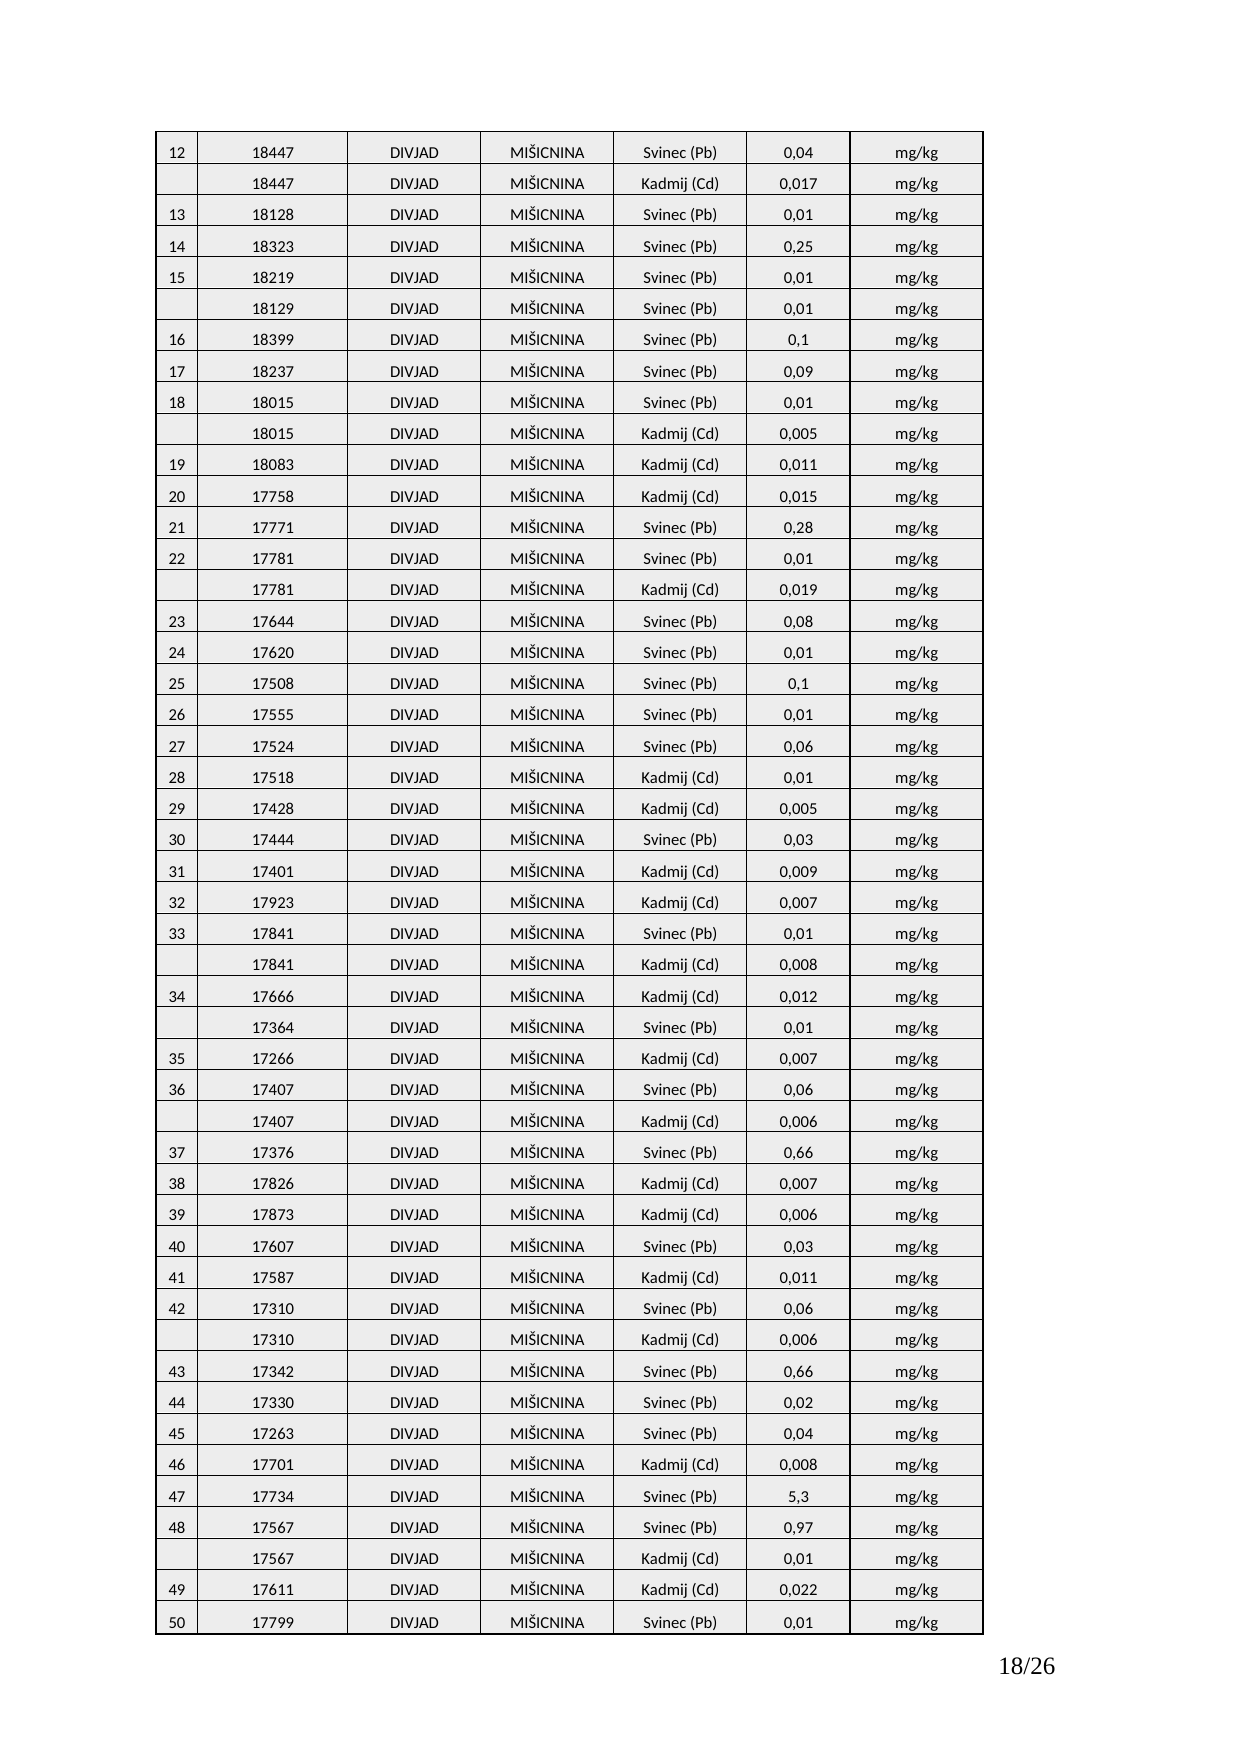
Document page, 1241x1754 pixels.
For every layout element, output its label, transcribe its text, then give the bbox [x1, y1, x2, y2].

table_cell 32 [157, 882, 197, 912]
table_cell MIŠICNINA [481, 1132, 613, 1162]
table_cell 0,01 [747, 195, 849, 225]
table_cell Svinec (Pb) [614, 195, 746, 225]
table_cell mg/kg [851, 1257, 982, 1287]
table_cell 0,022 [747, 1570, 849, 1600]
table_cell mg/kg [851, 570, 982, 600]
table_cell MIŠICNINA [481, 1195, 613, 1225]
table_cell Kadmij (Cd) [614, 1257, 746, 1287]
table_cell 0,006 [747, 1320, 849, 1350]
table_cell 17799 [198, 1601, 347, 1633]
table_cell MIŠICNINA [481, 1570, 613, 1600]
table_cell DIVJAD [348, 945, 480, 975]
table_cell 17407 [198, 1101, 347, 1131]
table_cell 33 [157, 914, 197, 944]
table_cell mg/kg [851, 164, 982, 194]
table_cell mg/kg [851, 257, 982, 287]
table_cell MIŠICNINA [481, 195, 613, 225]
table_cell 0,97 [747, 1507, 849, 1537]
table_cell 18447 [198, 132, 347, 162]
table_cell 14 [157, 226, 197, 256]
table_cell 17310 [198, 1320, 347, 1350]
table_cell DIVJAD [348, 1007, 480, 1037]
table_cell MIŠICNINA [481, 1351, 613, 1381]
table_cell 0,66 [747, 1351, 849, 1381]
table_cell Kadmij (Cd) [614, 1320, 746, 1350]
table_cell mg/kg [851, 1164, 982, 1194]
table_cell Kadmij (Cd) [614, 1039, 746, 1069]
table_cell DIVJAD [348, 445, 480, 475]
table_cell Svinec (Pb) [614, 382, 746, 412]
table_cell [157, 1539, 197, 1569]
table_cell MIŠICNINA [481, 1039, 613, 1069]
table_cell 15 [157, 257, 197, 287]
table_cell DIVJAD [348, 1289, 480, 1319]
table_cell [157, 289, 197, 319]
table_cell Svinec (Pb) [614, 632, 746, 662]
table_cell 0,06 [747, 1070, 849, 1100]
table_cell 0,28 [747, 507, 849, 537]
table_cell 17567 [198, 1539, 347, 1569]
table_cell [157, 570, 197, 600]
table_cell Kadmij (Cd) [614, 1164, 746, 1194]
table_cell 50 [157, 1601, 197, 1633]
table_cell MIŠICNINA [481, 226, 613, 256]
table_cell 17841 [198, 945, 347, 975]
table_cell 16 [157, 320, 197, 350]
table_cell Svinec (Pb) [614, 726, 746, 756]
table_cell 27 [157, 726, 197, 756]
table_cell DIVJAD [348, 1570, 480, 1600]
table_cell Svinec (Pb) [614, 1414, 746, 1444]
table_cell DIVJAD [348, 726, 480, 756]
table_cell 0,008 [747, 945, 849, 975]
table_cell MIŠICNINA [481, 1445, 613, 1475]
table_cell DIVJAD [348, 851, 480, 881]
table_cell mg/kg [851, 601, 982, 631]
table_cell MIŠICNINA [481, 945, 613, 975]
table_cell 0,01 [747, 914, 849, 944]
table_cell mg/kg [851, 1507, 982, 1537]
table_cell 0,01 [747, 1539, 849, 1569]
table_cell MIŠICNINA [481, 726, 613, 756]
table_cell 17330 [198, 1382, 347, 1412]
table_cell DIVJAD [348, 289, 480, 319]
table_cell 20 [157, 476, 197, 506]
table_cell Svinec (Pb) [614, 257, 746, 287]
table_cell DIVJAD [348, 1101, 480, 1131]
table_cell DIVJAD [348, 164, 480, 194]
table_cell MIŠICNINA [481, 382, 613, 412]
table_cell MIŠICNINA [481, 1257, 613, 1287]
table_cell Kadmij (Cd) [614, 1539, 746, 1569]
table_cell 0,015 [747, 476, 849, 506]
table_cell 17758 [198, 476, 347, 506]
table_cell 26 [157, 695, 197, 725]
table_cell 17771 [198, 507, 347, 537]
table_cell 18128 [198, 195, 347, 225]
table_cell 0,01 [747, 757, 849, 787]
table_cell 18015 [198, 382, 347, 412]
table_cell 17923 [198, 882, 347, 912]
table_cell 42 [157, 1289, 197, 1319]
table_cell 0,01 [747, 289, 849, 319]
table_cell 0,008 [747, 1445, 849, 1475]
table_cell DIVJAD [348, 882, 480, 912]
table_cell mg/kg [851, 445, 982, 475]
table_cell 18129 [198, 289, 347, 319]
table_cell DIVJAD [348, 351, 480, 381]
table_cell 17364 [198, 1007, 347, 1037]
table_cell 18237 [198, 351, 347, 381]
table_cell 35 [157, 1039, 197, 1069]
table_cell DIVJAD [348, 1320, 480, 1350]
table_cell mg/kg [851, 945, 982, 975]
table_cell 39 [157, 1195, 197, 1225]
table_cell DIVJAD [348, 414, 480, 444]
table_cell 0,006 [747, 1195, 849, 1225]
table_cell Kadmij (Cd) [614, 476, 746, 506]
table_cell 17873 [198, 1195, 347, 1225]
table_cell 0,01 [747, 695, 849, 725]
table_cell 37 [157, 1132, 197, 1162]
table_cell MIŠICNINA [481, 1539, 613, 1569]
table_cell Kadmij (Cd) [614, 1445, 746, 1475]
table_cell DIVJAD [348, 132, 480, 162]
table_cell DIVJAD [348, 820, 480, 850]
table_cell mg/kg [851, 1101, 982, 1131]
table_cell 17508 [198, 664, 347, 694]
table_cell mg/kg [851, 539, 982, 569]
table_cell MIŠICNINA [481, 289, 613, 319]
table_cell 0,01 [747, 382, 849, 412]
table_cell Svinec (Pb) [614, 539, 746, 569]
table_cell MIŠICNINA [481, 882, 613, 912]
table_cell [157, 164, 197, 194]
table_cell MIŠICNINA [481, 1289, 613, 1319]
table_cell 46 [157, 1445, 197, 1475]
table_cell DIVJAD [348, 1257, 480, 1287]
table_cell 22 [157, 539, 197, 569]
table_cell 17620 [198, 632, 347, 662]
table_cell Kadmij (Cd) [614, 570, 746, 600]
table_cell DIVJAD [348, 1226, 480, 1256]
table_cell mg/kg [851, 1351, 982, 1381]
table_cell mg/kg [851, 1539, 982, 1569]
table_cell 18219 [198, 257, 347, 287]
table_cell Svinec (Pb) [614, 1070, 746, 1100]
table_cell mg/kg [851, 757, 982, 787]
table_cell MIŠICNINA [481, 820, 613, 850]
table_cell MIŠICNINA [481, 1507, 613, 1537]
table_cell [157, 945, 197, 975]
table_cell DIVJAD [348, 1351, 480, 1381]
table_cell 36 [157, 1070, 197, 1100]
table_cell MIŠICNINA [481, 1414, 613, 1444]
table_cell MIŠICNINA [481, 445, 613, 475]
table_cell mg/kg [851, 1601, 982, 1633]
table_cell Kadmij (Cd) [614, 164, 746, 194]
table_cell MIŠICNINA [481, 539, 613, 569]
table_cell [157, 1101, 197, 1131]
table_cell DIVJAD [348, 320, 480, 350]
table_cell DIVJAD [348, 601, 480, 631]
table_cell MIŠICNINA [481, 476, 613, 506]
table_cell MIŠICNINA [481, 1226, 613, 1256]
table_cell DIVJAD [348, 382, 480, 412]
table_cell Svinec (Pb) [614, 320, 746, 350]
table_cell MIŠICNINA [481, 757, 613, 787]
table_cell 47 [157, 1476, 197, 1506]
table_cell [157, 1007, 197, 1037]
table_cell DIVJAD [348, 539, 480, 569]
table_cell DIVJAD [348, 632, 480, 662]
table_cell Kadmij (Cd) [614, 1195, 746, 1225]
table_cell MIŠICNINA [481, 601, 613, 631]
table_cell 17666 [198, 976, 347, 1006]
table_cell 17567 [198, 1507, 347, 1537]
table_cell 17826 [198, 1164, 347, 1194]
table_cell MIŠICNINA [481, 320, 613, 350]
table_cell MIŠICNINA [481, 257, 613, 287]
table_cell mg/kg [851, 382, 982, 412]
table_cell 17407 [198, 1070, 347, 1100]
table_cell DIVJAD [348, 1070, 480, 1100]
table_cell 41 [157, 1257, 197, 1287]
table_cell 19 [157, 445, 197, 475]
table_cell 31 [157, 851, 197, 881]
table_cell Svinec (Pb) [614, 507, 746, 537]
table_cell DIVJAD [348, 226, 480, 256]
table_cell 0,03 [747, 1226, 849, 1256]
table_cell 25 [157, 664, 197, 694]
table_cell Svinec (Pb) [614, 1507, 746, 1537]
table_cell mg/kg [851, 132, 982, 162]
table_cell 23 [157, 601, 197, 631]
table_cell Kadmij (Cd) [614, 1570, 746, 1600]
table_cell mg/kg [851, 320, 982, 350]
table_cell 38 [157, 1164, 197, 1194]
table_cell 0,005 [747, 789, 849, 819]
table_cell mg/kg [851, 976, 982, 1006]
table_cell DIVJAD [348, 1414, 480, 1444]
table_cell 17781 [198, 539, 347, 569]
table_cell mg/kg [851, 351, 982, 381]
table_cell mg/kg [851, 789, 982, 819]
table_cell Kadmij (Cd) [614, 882, 746, 912]
table_cell 17555 [198, 695, 347, 725]
table_cell Svinec (Pb) [614, 289, 746, 319]
table_cell mg/kg [851, 1320, 982, 1350]
table_cell Svinec (Pb) [614, 132, 746, 162]
table_cell 0,007 [747, 1164, 849, 1194]
table_cell Svinec (Pb) [614, 1601, 746, 1633]
table_cell mg/kg [851, 726, 982, 756]
table_cell 17644 [198, 601, 347, 631]
table_cell 17611 [198, 1570, 347, 1600]
table_cell MIŠICNINA [481, 695, 613, 725]
table_cell mg/kg [851, 851, 982, 881]
table_cell [157, 414, 197, 444]
table_cell 5,3 [747, 1476, 849, 1506]
table_cell MIŠICNINA [481, 914, 613, 944]
table_cell DIVJAD [348, 1039, 480, 1069]
table_cell 17518 [198, 757, 347, 787]
table_cell Svinec (Pb) [614, 820, 746, 850]
table_cell MIŠICNINA [481, 851, 613, 881]
table_cell 17263 [198, 1414, 347, 1444]
table_cell 17401 [198, 851, 347, 881]
table_cell 34 [157, 976, 197, 1006]
table_cell DIVJAD [348, 976, 480, 1006]
table_cell 0,007 [747, 882, 849, 912]
table_cell MIŠICNINA [481, 1382, 613, 1412]
table_cell Svinec (Pb) [614, 1476, 746, 1506]
table_cell 0,017 [747, 164, 849, 194]
table_cell 17701 [198, 1445, 347, 1475]
table_cell Kadmij (Cd) [614, 976, 746, 1006]
table_cell Svinec (Pb) [614, 226, 746, 256]
table_cell mg/kg [851, 195, 982, 225]
table_cell MIŠICNINA [481, 1101, 613, 1131]
table_cell 0,012 [747, 976, 849, 1006]
table_cell 0,08 [747, 601, 849, 631]
table_cell MIŠICNINA [481, 664, 613, 694]
table_cell 17444 [198, 820, 347, 850]
table_cell MIŠICNINA [481, 1164, 613, 1194]
table_cell 43 [157, 1351, 197, 1381]
table_cell mg/kg [851, 1570, 982, 1600]
table_cell MIŠICNINA [481, 414, 613, 444]
table_cell MIŠICNINA [481, 164, 613, 194]
table_cell 45 [157, 1414, 197, 1444]
table_cell mg/kg [851, 1226, 982, 1256]
table_cell mg/kg [851, 1289, 982, 1319]
table_cell 0,1 [747, 664, 849, 694]
table_cell Svinec (Pb) [614, 1007, 746, 1037]
table_cell DIVJAD [348, 695, 480, 725]
table_cell DIVJAD [348, 789, 480, 819]
table_cell mg/kg [851, 664, 982, 694]
table_cell mg/kg [851, 1476, 982, 1506]
table_cell 0,007 [747, 1039, 849, 1069]
table_cell 17607 [198, 1226, 347, 1256]
table_cell Svinec (Pb) [614, 1289, 746, 1319]
table_cell DIVJAD [348, 257, 480, 287]
table_cell mg/kg [851, 414, 982, 444]
table_cell Kadmij (Cd) [614, 789, 746, 819]
table_cell DIVJAD [348, 195, 480, 225]
table_cell mg/kg [851, 1039, 982, 1069]
table_cell [157, 1320, 197, 1350]
table_cell mg/kg [851, 695, 982, 725]
table_cell 24 [157, 632, 197, 662]
table_cell Svinec (Pb) [614, 695, 746, 725]
table_cell 0,06 [747, 726, 849, 756]
table_cell 18447 [198, 164, 347, 194]
table_cell MIŠICNINA [481, 507, 613, 537]
table_cell 0,03 [747, 820, 849, 850]
table_cell 17376 [198, 1132, 347, 1162]
table_cell 0,04 [747, 132, 849, 162]
table_cell 18 [157, 382, 197, 412]
table_cell 0,009 [747, 851, 849, 881]
table_cell 18399 [198, 320, 347, 350]
table_cell 0,011 [747, 445, 849, 475]
table_cell 17310 [198, 1289, 347, 1319]
table_cell 17 [157, 351, 197, 381]
table_cell 0,005 [747, 414, 849, 444]
table_cell 40 [157, 1226, 197, 1256]
table_cell 29 [157, 789, 197, 819]
table_cell Kadmij (Cd) [614, 445, 746, 475]
table_cell DIVJAD [348, 914, 480, 944]
table_cell mg/kg [851, 1007, 982, 1037]
table_cell DIVJAD [348, 1195, 480, 1225]
table_cell 48 [157, 1507, 197, 1537]
table_cell 17841 [198, 914, 347, 944]
table_cell mg/kg [851, 1132, 982, 1162]
table_cell 30 [157, 820, 197, 850]
table_cell mg/kg [851, 289, 982, 319]
table_cell Kadmij (Cd) [614, 1101, 746, 1131]
table_cell DIVJAD [348, 1507, 480, 1537]
table_cell 0,06 [747, 1289, 849, 1319]
table_cell DIVJAD [348, 664, 480, 694]
table_cell mg/kg [851, 226, 982, 256]
table_cell 17524 [198, 726, 347, 756]
table_cell mg/kg [851, 1195, 982, 1225]
table_cell 18015 [198, 414, 347, 444]
table_cell mg/kg [851, 882, 982, 912]
table_cell 17428 [198, 789, 347, 819]
table_cell 0,02 [747, 1382, 849, 1412]
table_cell MIŠICNINA [481, 789, 613, 819]
table_cell 18323 [198, 226, 347, 256]
table_cell DIVJAD [348, 1445, 480, 1475]
table_cell 0,01 [747, 257, 849, 287]
table_cell DIVJAD [348, 1539, 480, 1569]
table_cell 0,006 [747, 1101, 849, 1131]
table_cell MIŠICNINA [481, 1320, 613, 1350]
table_cell DIVJAD [348, 507, 480, 537]
table_cell 0,66 [747, 1132, 849, 1162]
table_cell Svinec (Pb) [614, 664, 746, 694]
table_cell Svinec (Pb) [614, 1351, 746, 1381]
table_cell 0,25 [747, 226, 849, 256]
table_cell MIŠICNINA [481, 976, 613, 1006]
table_cell Svinec (Pb) [614, 1226, 746, 1256]
table_cell 17266 [198, 1039, 347, 1069]
table_cell 17734 [198, 1476, 347, 1506]
table_cell mg/kg [851, 820, 982, 850]
table_cell 0,01 [747, 1007, 849, 1037]
table_cell mg/kg [851, 1070, 982, 1100]
table_cell Kadmij (Cd) [614, 414, 746, 444]
table_cell DIVJAD [348, 1382, 480, 1412]
table_cell 13 [157, 195, 197, 225]
table_cell 17342 [198, 1351, 347, 1381]
table_cell mg/kg [851, 1414, 982, 1444]
table_cell 0,01 [747, 1601, 849, 1633]
table_cell DIVJAD [348, 570, 480, 600]
table_cell Svinec (Pb) [614, 1132, 746, 1162]
table_cell DIVJAD [348, 1164, 480, 1194]
table_cell DIVJAD [348, 1476, 480, 1506]
table_cell DIVJAD [348, 1601, 480, 1633]
table_cell MIŠICNINA [481, 351, 613, 381]
table_cell 0,01 [747, 632, 849, 662]
table_cell 12 [157, 132, 197, 162]
table_cell DIVJAD [348, 1132, 480, 1162]
table_cell DIVJAD [348, 476, 480, 506]
table_cell 21 [157, 507, 197, 537]
table_cell 0,09 [747, 351, 849, 381]
table_cell MIŠICNINA [481, 1070, 613, 1100]
table_cell MIŠICNINA [481, 1476, 613, 1506]
table_cell 44 [157, 1382, 197, 1412]
table_cell mg/kg [851, 632, 982, 662]
table_cell Svinec (Pb) [614, 1382, 746, 1412]
table_cell 0,011 [747, 1257, 849, 1287]
table_cell 0,1 [747, 320, 849, 350]
table_cell MIŠICNINA [481, 132, 613, 162]
table_cell MIŠICNINA [481, 1007, 613, 1037]
table_cell 0,019 [747, 570, 849, 600]
table_cell Svinec (Pb) [614, 351, 746, 381]
table_cell MIŠICNINA [481, 570, 613, 600]
table_cell mg/kg [851, 507, 982, 537]
table_cell 28 [157, 757, 197, 787]
table_cell mg/kg [851, 1382, 982, 1412]
table_cell 49 [157, 1570, 197, 1600]
table_cell MIŠICNINA [481, 1601, 613, 1633]
table_cell 17587 [198, 1257, 347, 1287]
table_cell Kadmij (Cd) [614, 945, 746, 975]
table_cell 17781 [198, 570, 347, 600]
table_cell mg/kg [851, 476, 982, 506]
table_cell mg/kg [851, 1445, 982, 1475]
table_cell 18083 [198, 445, 347, 475]
table_cell DIVJAD [348, 757, 480, 787]
table_cell 0,04 [747, 1414, 849, 1444]
table_cell MIŠICNINA [481, 632, 613, 662]
table_cell Svinec (Pb) [614, 601, 746, 631]
table_cell 0,01 [747, 539, 849, 569]
table_cell mg/kg [851, 914, 982, 944]
table_cell Kadmij (Cd) [614, 757, 746, 787]
table_cell Svinec (Pb) [614, 914, 746, 944]
table_cell Kadmij (Cd) [614, 851, 746, 881]
